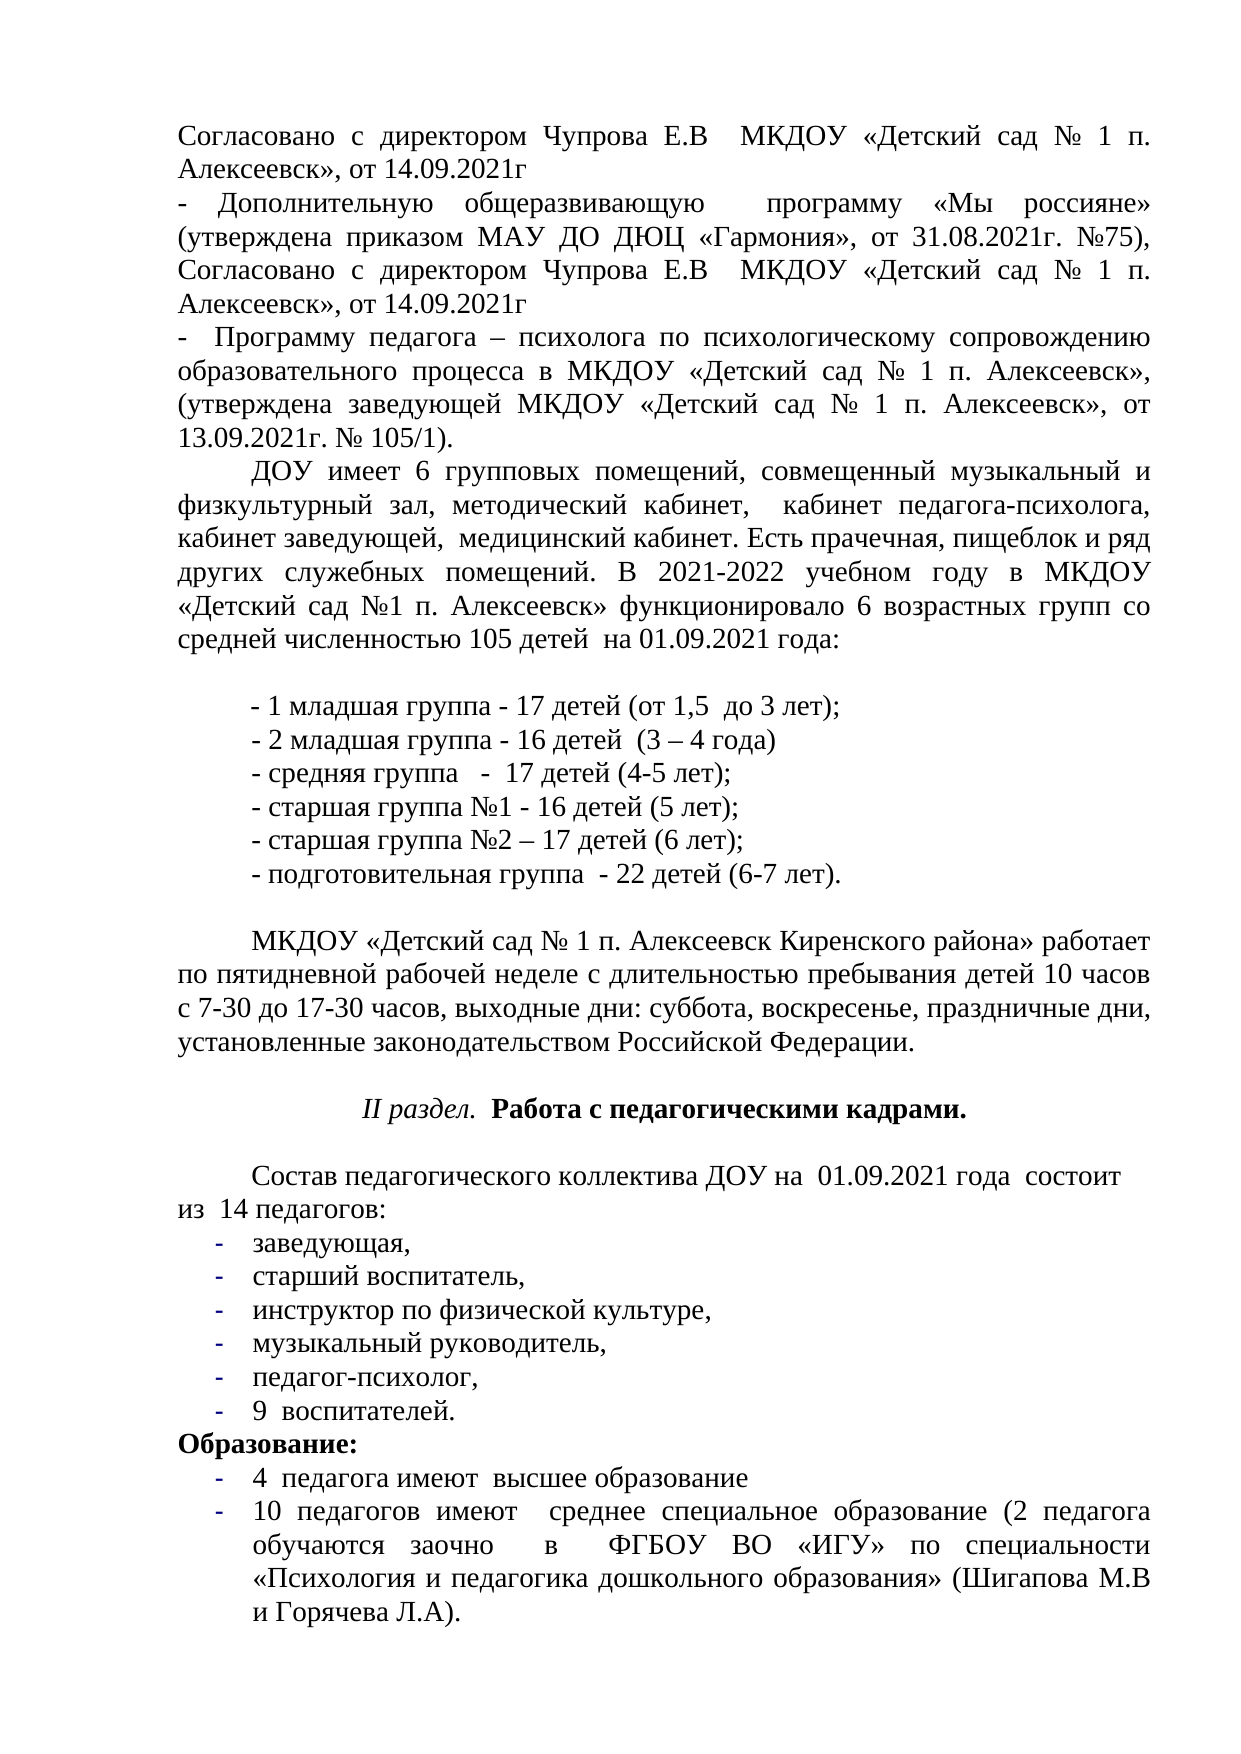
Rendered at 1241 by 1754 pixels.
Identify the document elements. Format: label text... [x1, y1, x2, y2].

text - старшая группа №1 - 16 детей (5 лет); [177, 789, 1152, 822]
text - средняя группа - 17 детей (4-5 лет); [177, 755, 1152, 789]
text МКДОУ «Детский сад № 1 п. Алексеевск Киренского района» работает по пятидневной рабочей неделе с длительностью пребывания детей 10 часов с 7-30 до 17-30 часов, выходные дни: суббота, воскресенье, праздничные дни, установленные законодательством Российской Федерации. [177, 923, 1152, 1057]
text - 1 младшая группа - 17 детей (от 1,5 до 3 лет); [177, 688, 1152, 722]
text - старшая группа №2 – 17 детей (6 лет); [177, 822, 1152, 856]
list инструктор по физической культуре, [215, 1292, 1152, 1326]
list педагог-психолог, [215, 1359, 1152, 1393]
list старший воспитатель, [215, 1258, 1152, 1292]
list 4 педагога имеют высшее образование [215, 1460, 1152, 1493]
text - Дополнительную общеразвивающую программу «Мы россияне» (утверждена приказом МАУ ДО ДЮЦ «Гармония», от 31.08.2021г. №75), Согласовано с директором Чупрова Е.В МКДОУ «Детский сад № 1 п. Алексеевск», от 14.09.2021г [177, 185, 1152, 319]
text ДОУ имеет 6 групповых помещений, совмещенный музыкальный и физкультурный зал, методический кабинет, кабинет педагога-психолога, кабинет заведующей, медицинский кабинет. Есть прачечная, пищеблок и ряд других служебных помещений. В 2021-2022 учебном году в МКДОУ «Детский сад №1 п. Алексеевск» функционировало 6 возрастных групп со средней численностью 105 детей на 01.09.2021 года: [177, 453, 1152, 655]
text - 2 младшая группа - 16 детей (3 – 4 года) [177, 722, 1152, 755]
text Состав педагогического коллектива ДОУ на 01.09.2021 года состоит из 14 педагогов: [177, 1158, 1152, 1225]
list музыкальный руководитель, [215, 1326, 1152, 1359]
list заведующая, [215, 1225, 1152, 1258]
text - подготовительная группа - 22 детей (6-7 лет). [177, 856, 1152, 889]
text - Программу педагога – психолога по психологическому сопровождению образовательного процесса в МКДОУ «Детский сад № 1 п. Алексеевск», (утверждена заведующей МКДОУ «Детский сад № 1 п. Алексеевск», от 13.09.2021г. № 105/1). [177, 319, 1152, 453]
list 10 педагогов имеют среднее специальное образование (2 педагога обучаются заочно в ФГБОУ ВО «ИГУ» по специальности «Психология и педагогика дошкольного образования» (Шигапова М.В и Горячева Л.А). [215, 1493, 1152, 1627]
text II раздел. Работа с педагогическими кадрами. [177, 1091, 1152, 1124]
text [177, 118, 1152, 185]
text Образование: [177, 1426, 1152, 1460]
list 9 воспитателей. [215, 1393, 1152, 1426]
